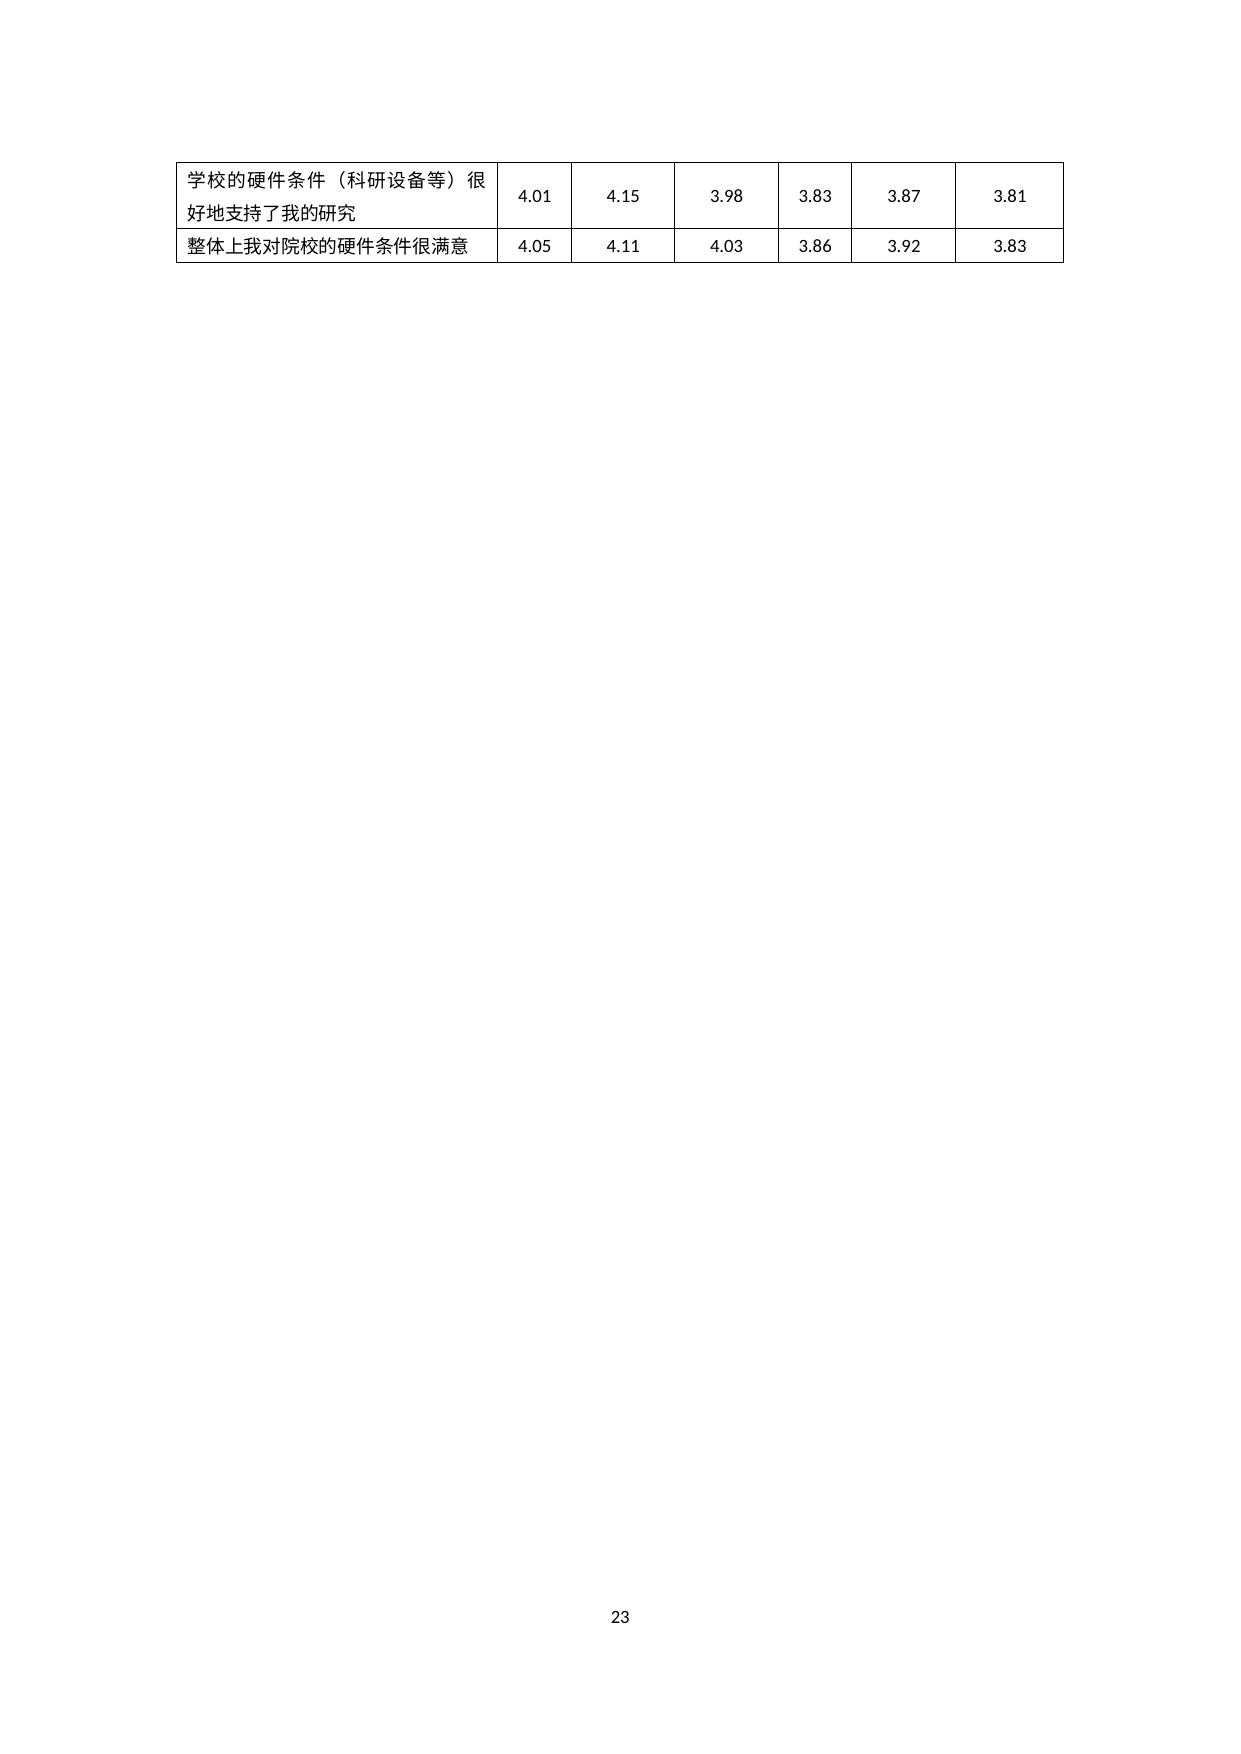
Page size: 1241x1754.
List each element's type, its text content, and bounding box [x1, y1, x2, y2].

table_cell 整体上我对院校的硬件条件很满意 [177, 229, 497, 262]
table_cell 3.87 [852, 163, 955, 228]
table_cell 3.81 [956, 163, 1063, 228]
table_cell 3.83 [779, 163, 851, 228]
table_cell 3.86 [779, 229, 851, 262]
table_cell 4.11 [572, 229, 674, 262]
table_cell 3.83 [956, 229, 1063, 262]
table_cell 学校的硬件条件（科研设备等）很好地支持了我的研究 [177, 163, 497, 228]
table_cell 4.05 [498, 229, 571, 262]
table_cell 4.15 [572, 163, 674, 228]
table_cell 3.98 [675, 163, 778, 228]
table_cell 3.92 [852, 229, 955, 262]
table_cell 4.03 [675, 229, 778, 262]
table_cell 4.01 [498, 163, 571, 228]
